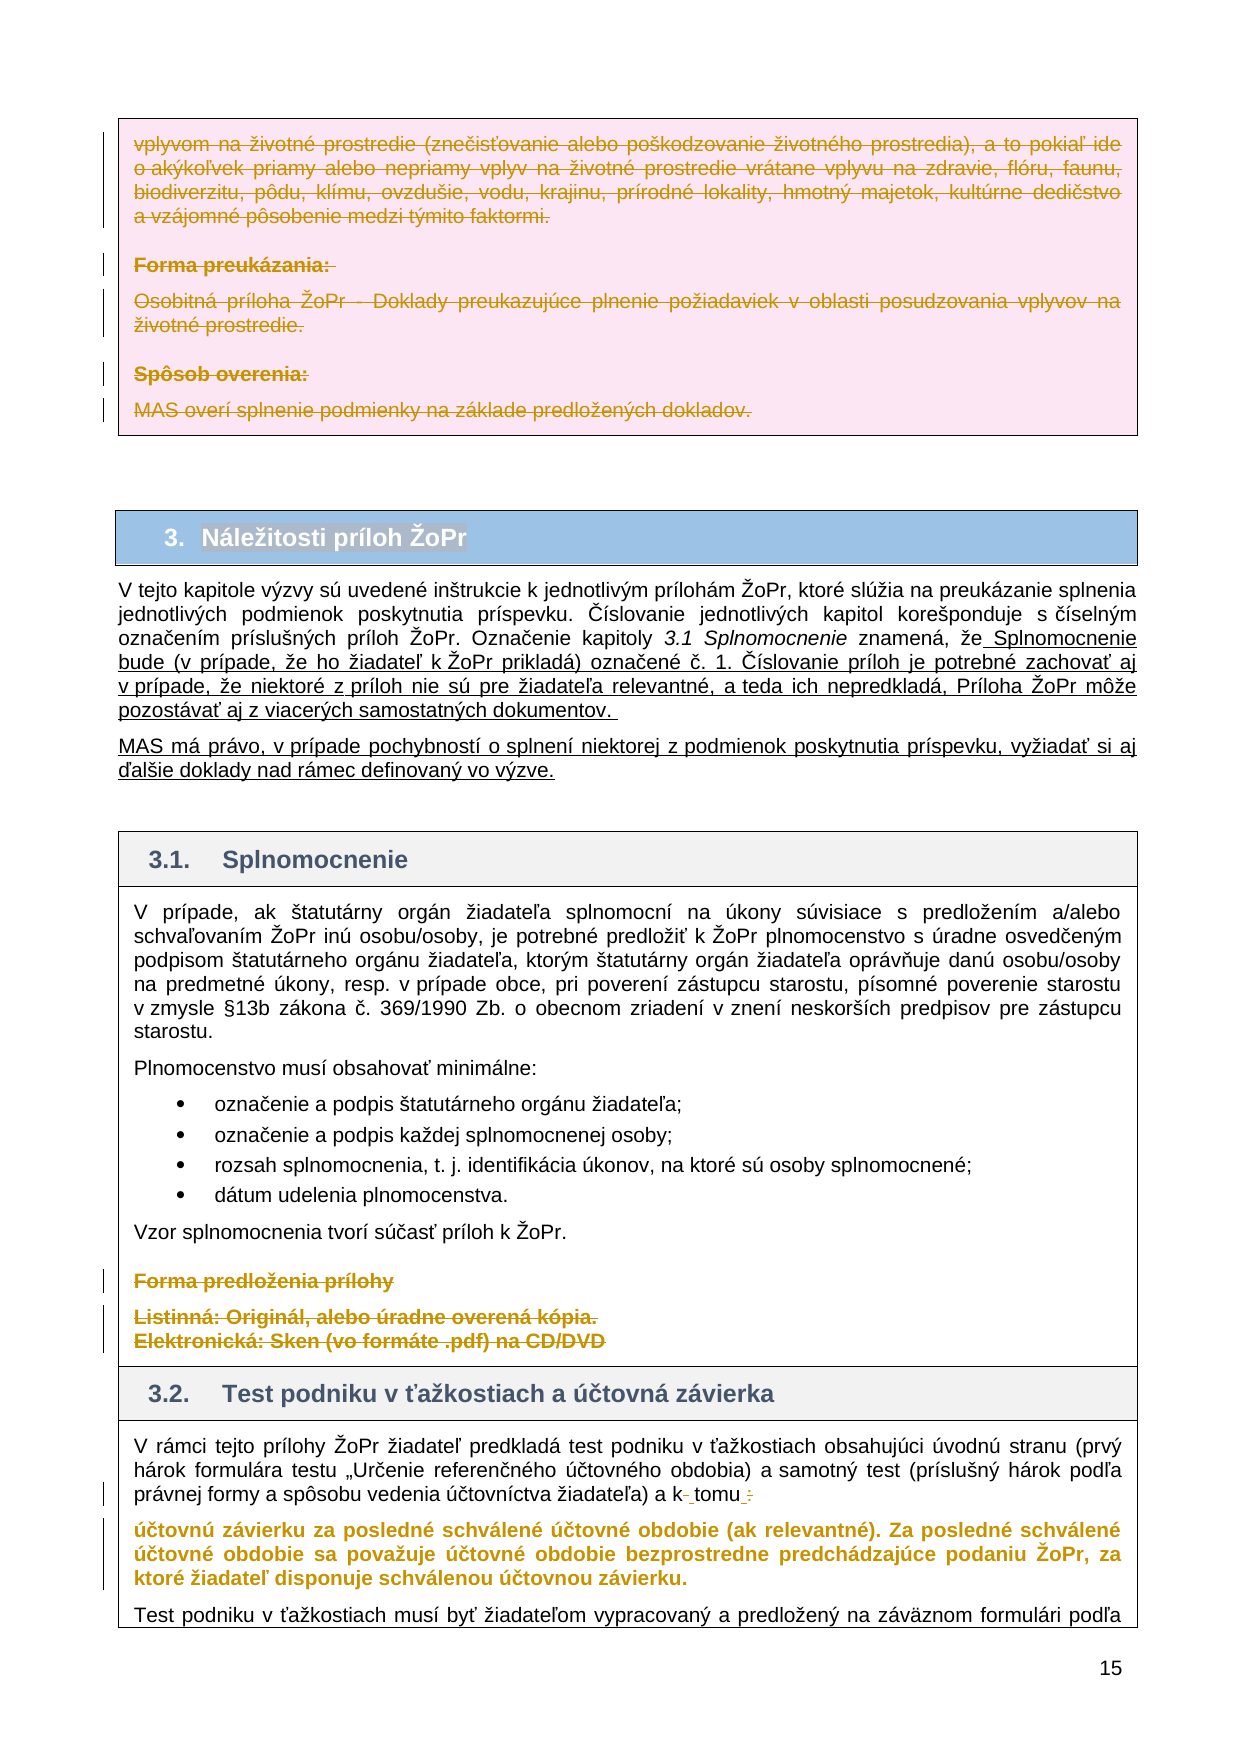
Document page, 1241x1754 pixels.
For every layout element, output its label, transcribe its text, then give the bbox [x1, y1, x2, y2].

text MAS má právo, v prípade pochybností o splnení niektorej z podmienok poskytnutia príspevku, vyžiadať si aj ďalšie doklady nad rámec definovaný vo výzve. [118, 756, 1137, 782]
table_cell Test podniku v ťažkostiach a účtovná závierka [119, 1367, 1137, 1420]
text V tejto kapitole výzvy sú uvedené inštrukcie k jednotlivým prílohám ŽoPr, ktoré slúžia na preukázanie splnenia jednotlivých podmienok poskytnutia príspevku. Číslovanie jednotlivých kapitol korešponduje s číselným označením príslušných príloh ŽoPr. Označenie kapitoly 3.1 Splnomocnenie znamená, že Splnomocnenie bude (v prípade, že ho žiadateľ k ŽoPr prikladá) označené č. 1. Číslovanie príloh je potrebné zachovať aj v prípade, že niektoré z príloh nie sú pre žiadateľa relevantné, a teda ich nepredkladá, Príloha ŽoPr môže pozostávať aj z viacerých samostatných dokumentov. [118, 578, 1137, 671]
table_header Splnomocnenie [119, 832, 1137, 886]
text MAS má právo, v prípade pochybností o splnení niektorej z podmienok poskytnutia príspevku, vyžiadať si aj ďalšie doklady nad rámec definovaný vo výzve. [118, 734, 1137, 755]
table_cell V prípade, ak štatutárny orgán žiadateľa splnomocní na úkony súvisiace s predložením a/alebo schvaľovaním ŽoPr inú osobu/osoby, je potrebné predložiť k ŽoPr plnomocenstvo s úradne osvedčeným podpisom štatutárneho orgánu žiadateľa, ktorým štatutárny orgán žiadateľa oprávňuje danú osobu/osoby na predmetné úkony, resp. v prípade obce, pri poverení zástupcu starostu, písomné poverenie starostu v zmysle §13b zákona č. 369/1990 Zb. o obecnom zriadení v znení neskorších predpisov pre zástupcu starostu. Plnomocenstvo musí obsahovať minimálne: označenie a podpis štatutárneho orgánu žiadateľa; označenie a podpis každej splnomocnenej osoby; rozsah splnomocnenia, t. j. identifikácia úkonov, na ktoré sú osoby splnomocnené; dátum udelenia plnomocenstva. Vzor splnomocnenia tvorí súčasť príloh k ŽoPr. Forma predloženia prílohy Listinná: Originál, alebo úradne overená kópia. Elektronická: Sken (vo formáte .pdf) na CD/DVD [119, 887, 1137, 1366]
table_header Náležitosti príloh ŽoPr [116, 511, 1137, 564]
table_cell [119, 1421, 1137, 1627]
